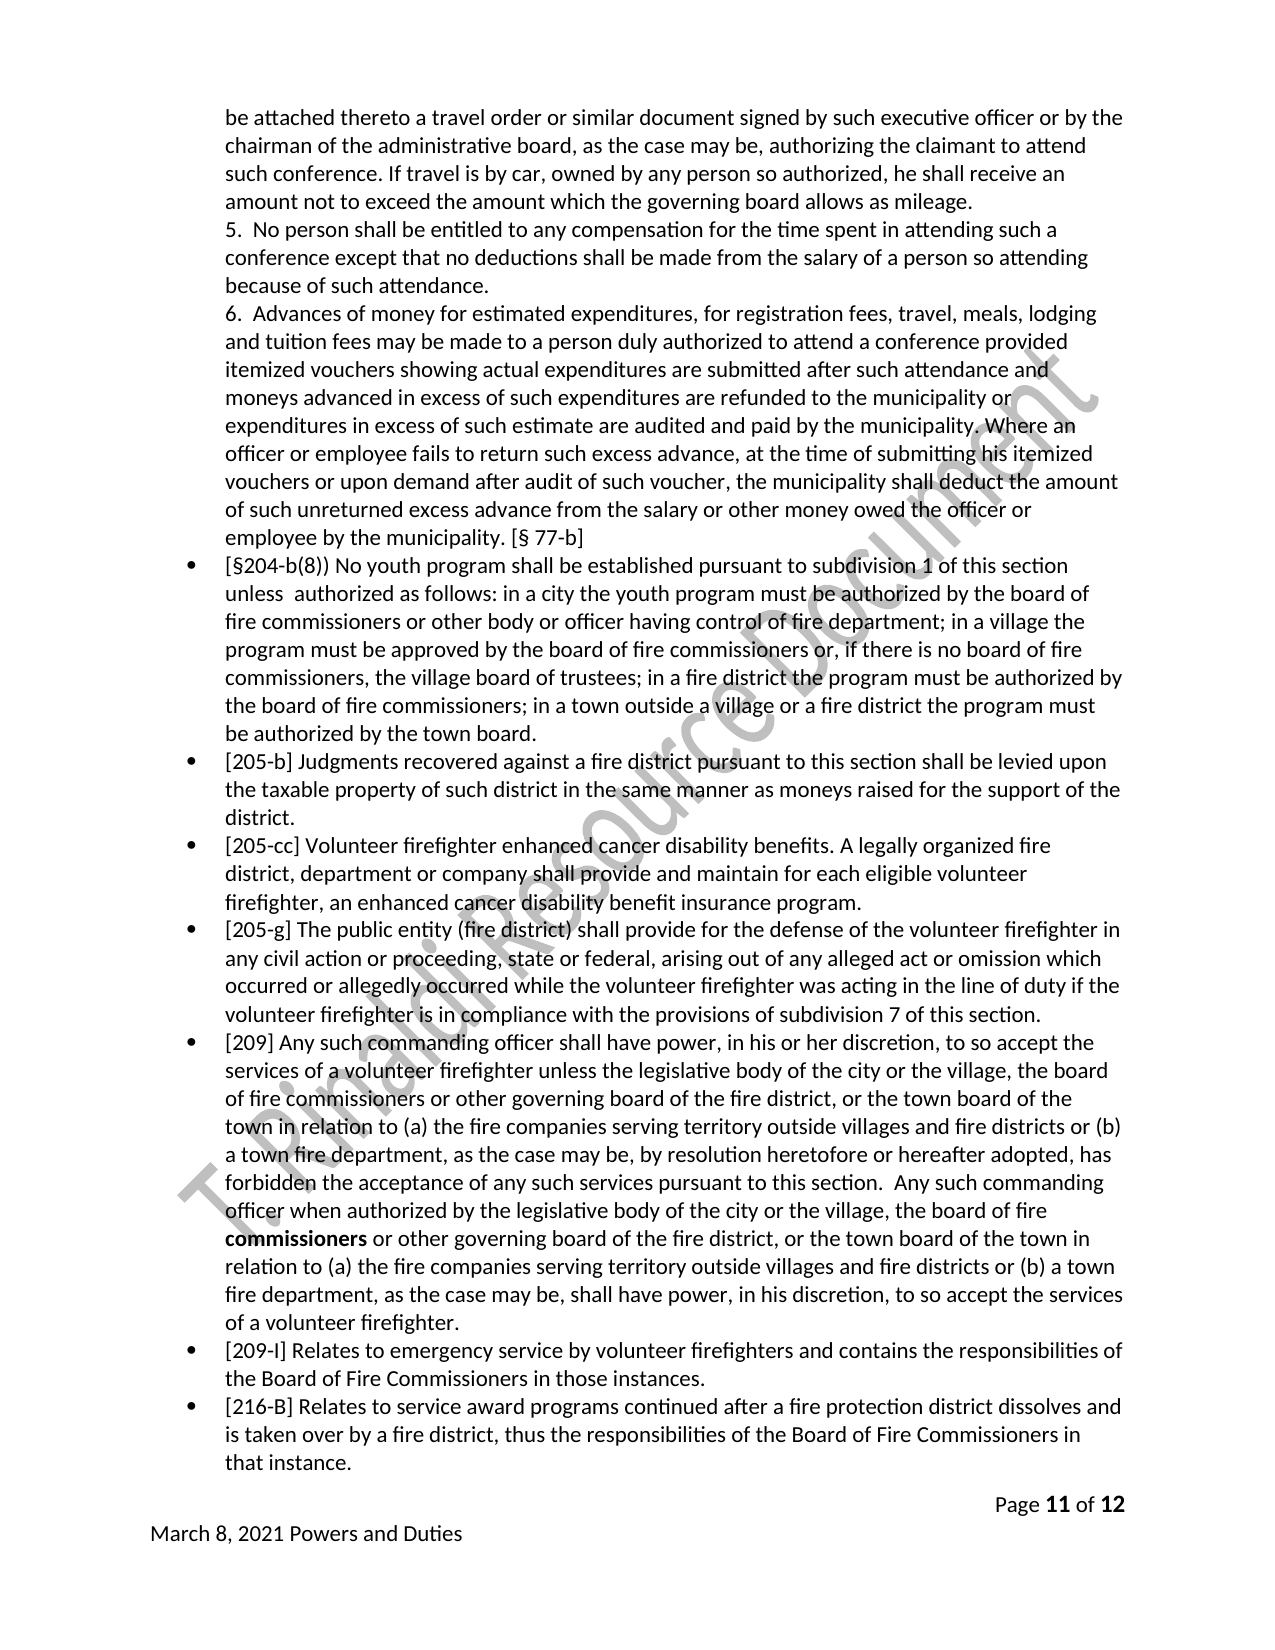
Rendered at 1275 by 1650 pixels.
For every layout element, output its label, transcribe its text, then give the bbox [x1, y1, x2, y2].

list [§204-b(8)) No youth program shall be established pursuant to subdivision 1 of this section unless authorized as follows: in a city the youth program must be authorized by the board of fire commissioners or other body or officer having control of fire department; in a village the program must be approved by the board of fire commissioners or, if there is no board of fire commissioners, the village board of trustees; in a fire district the program must be authorized by the board of fire commissioners; in a town outside a village or a fire district the program must be authorized by the town board. [187, 551, 1125, 747]
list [187, 103, 1125, 551]
list [209-I] Relates to emergency service by volunteer firefighters and contains the responsibilities of the Board of Fire Commissioners in those instances. [187, 1336, 1125, 1392]
list [205-g] The public entity (fire district) shall provide for the defense of the volunteer firefighter in any civil action or proceeding, state or federal, arising out of any alleged act or omission which occurred or allegedly occurred while the volunteer firefighter was acting in the line of duty if the volunteer firefighter is in compliance with the provisions of subdivision 7 of this section. [187, 916, 1125, 1028]
list [209] Any such commanding officer shall have power, in his or her discretion, to so accept the services of a volunteer firefighter unless the legislative body of the city or the village, the board of fire commissioners or other governing board of the fire district, or the town board of the town in relation to (a) the fire companies serving territory outside villages and fire districts or (b) a town fire department, as the case may be, by resolution heretofore or hereafter adopted, has forbidden the acceptance of any such services pursuant to this section. Any such commanding officer when authorized by the legislative body of the city or the village, the board of fire commissioners or other governing board of the fire district, or the town board of the town in relation to (a) the fire companies serving territory outside villages and fire districts or (b) a town fire department, as the case may be, shall have power, in his discretion, to so accept the services of a volunteer firefighter. [187, 1028, 1125, 1336]
list [205-b] Judgments recovered against a fire district pursuant to this section shall be levied upon the taxable property of such district in the same manner as moneys raised for the support of the district. [187, 747, 1125, 832]
list [216-B] Relates to service award programs continued after a fire protection district dissolves and is taken over by a fire district, thus the responsibilities of the Board of Fire Commissioners in that instance. [187, 1392, 1125, 1476]
list [205-cc] Volunteer firefighter enhanced cancer disability benefits. A legally organized fire district, department or company shall provide and maintain for each eligible volunteer firefighter, an enhanced cancer disability benefit insurance program. [187, 832, 1125, 916]
